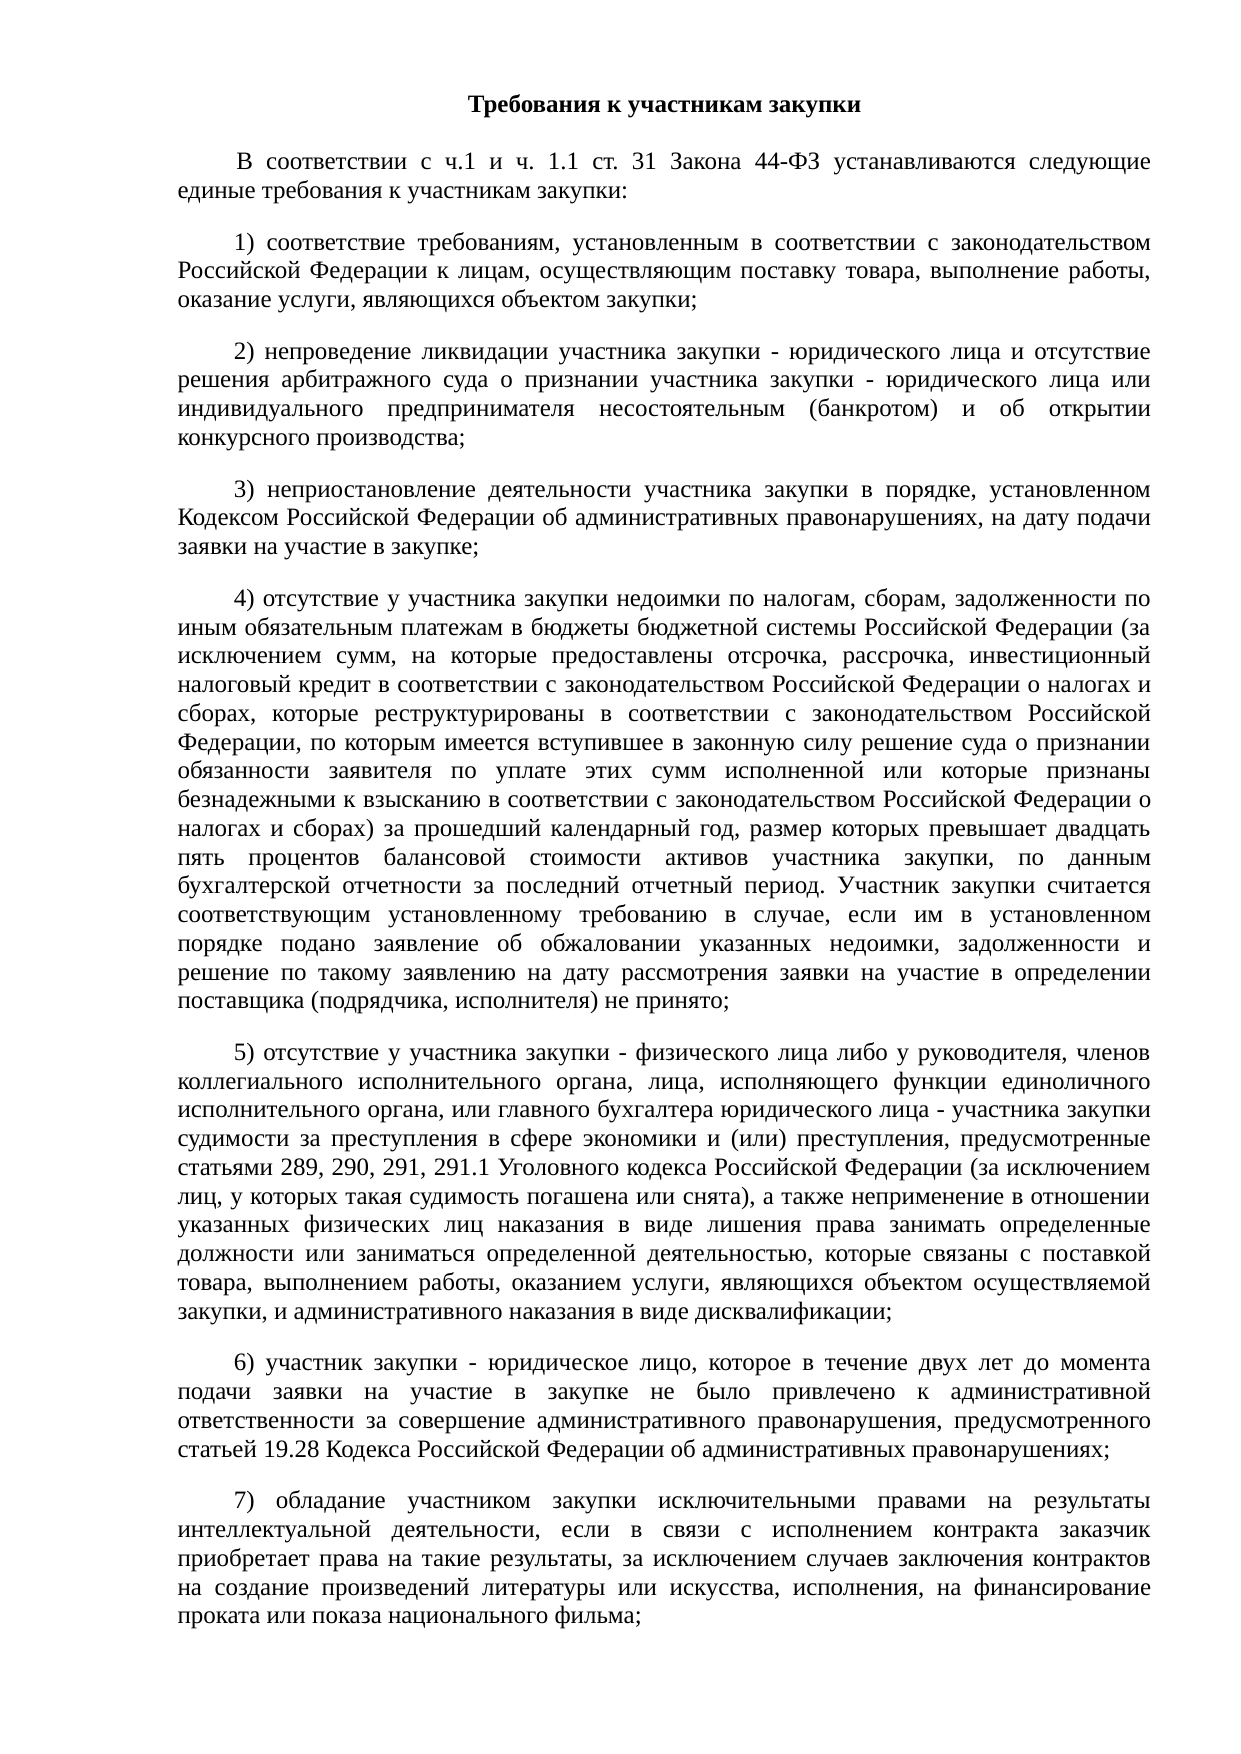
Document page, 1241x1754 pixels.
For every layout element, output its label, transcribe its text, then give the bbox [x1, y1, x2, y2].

text 7) обладание участником закупки исключительными правами на результаты интеллектуальной деятельности, если в связи с исполнением контракта заказчик приобретает права на такие результаты, за исключением случаев заключения контрактов на создание произведений литературы или искусства, исполнения, на финансирование проката или показа национального фильма; [177, 1485, 1152, 1629]
text 5) отсутствие у участника закупки - физического лица либо у руководителя, членов коллегиального исполнительного органа, лица, исполняющего функции единоличного исполнительного органа, или главного бухгалтера юридического лица - участника закупки судимости за преступления в сфере экономики и (или) преступления, предусмотренные статьями 289, 290, 291, 291.1 Уголовного кодекса Российской Федерации (за исключением лиц, у которых такая судимость погашена или снята), а также неприменение в отношении указанных физических лиц наказания в виде лишения права занимать определенные должности или заниматься определенной деятельностью, которые связаны с поставкой товара, выполнением работы, оказанием услуги, являющихся объектом осуществляемой закупки, и административного наказания в виде дисквалификации; [177, 1037, 1152, 1324]
text 2) непроведение ликвидации участника закупки - юридического лица и отсутствие решения арбитражного суда о признании участника закупки - юридического лица или индивидуального предпринимателя несостоятельным (банкротом) и об открытии конкурсного производства; [177, 336, 1152, 451]
text В соответствии с ч.1 и ч. 1.1 ст. 31 Закона 44-ФЗ устанавливаются следующие единые требования к участникам закупки: [177, 146, 1152, 204]
text 3) неприостановление деятельности участника закупки в порядке, установленном Кодексом Российской Федерации об административных правонарушениях, на дату подачи заявки на участие в закупке; [177, 474, 1152, 560]
text 1) соответствие требованиям, установленным в соответствии с законодательством Российской Федерации к лицам, осуществляющим поставку товара, выполнение работы, оказание услуги, являющихся объектом закупки; [177, 227, 1152, 313]
text 4) отсутствие у участника закупки недоимки по налогам, сборам, задолженности по иным обязательным платежам в бюджеты бюджетной системы Российской Федерации (за исключением сумм, на которые предоставлены отсрочка, рассрочка, инвестиционный налоговый кредит в соответствии с законодательством Российской Федерации о налогах и сборах, которые реструктурированы в соответствии с законодательством Российской Федерации, по которым имеется вступившее в законную силу решение суда о признании обязанности заявителя по уплате этих сумм исполненной или которые признаны безнадежными к взысканию в соответствии с законодательством Российской Федерации о налогах и сборах) за прошедший календарный год, размер которых превышает двадцать пять процентов балансовой стоимости активов участника закупки, по данным бухгалтерской отчетности за последний отчетный период. Участник закупки считается соответствующим установленному требованию в случае, если им в установленном порядке подано заявление об обжаловании указанных недоимки, задолженности и решение по такому заявлению на дату рассмотрения заявки на участие в определении поставщика (подрядчика, исполнителя) не принято; [177, 583, 1152, 1014]
text 6) участник закупки - юридическое лицо, которое в течение двух лет до момента подачи заявки на участие в закупке не было привлечено к административной ответственности за совершение административного правонарушения, предусмотренного статьей 19.28 Кодекса Российской Федерации об административных правонарушениях; [177, 1347, 1152, 1462]
text Требования к участникам закупки [177, 89, 1152, 117]
